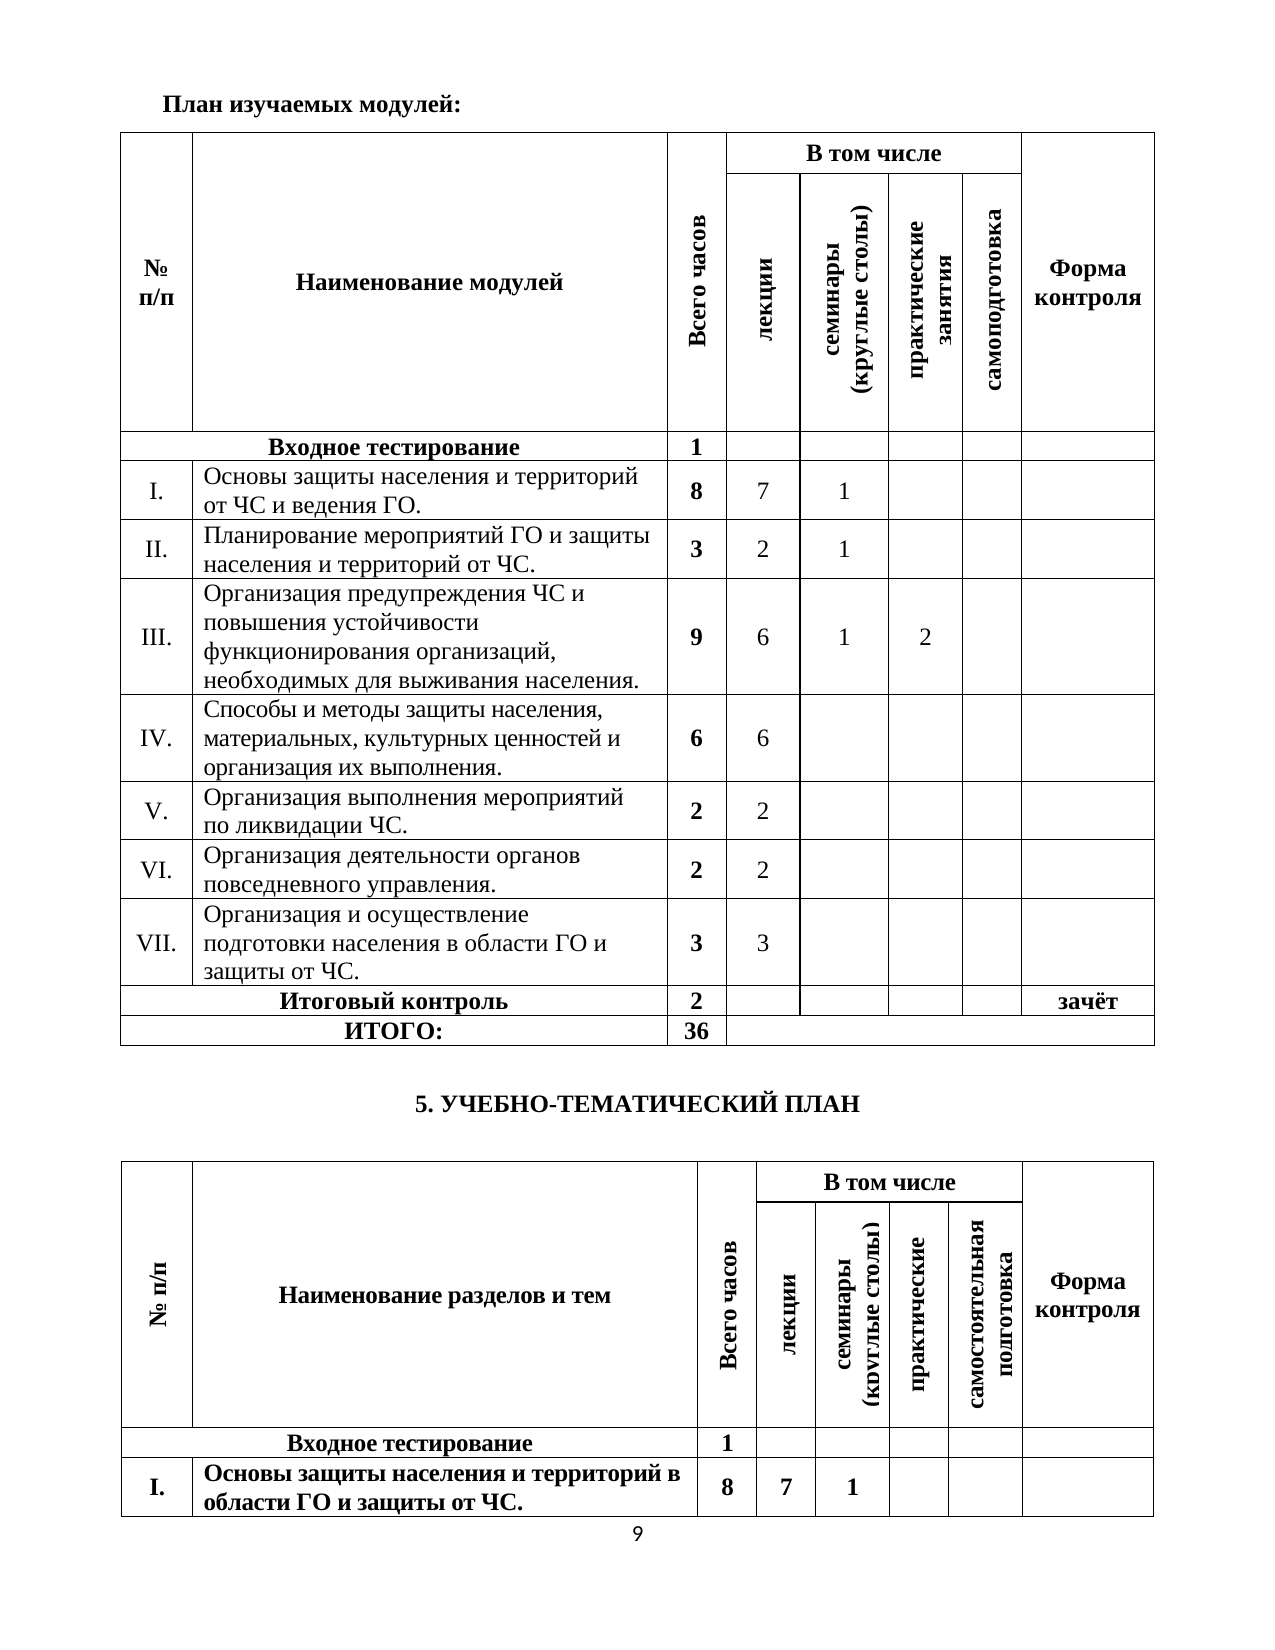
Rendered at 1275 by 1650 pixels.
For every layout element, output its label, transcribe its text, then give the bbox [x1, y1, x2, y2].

table_cell III. [121, 579, 192, 693]
table_cell [963, 520, 1021, 577]
table_cell [1022, 840, 1154, 898]
table_cell Входное тестирование [121, 432, 667, 460]
table_cell 7 [727, 461, 799, 519]
table_cell 1 [668, 432, 726, 460]
table_cell [801, 986, 888, 1015]
table_cell 2 [727, 782, 799, 839]
text План изучаемых модулей: [89, 89, 1186, 117]
table_cell [889, 986, 962, 1015]
table_cell Входное тестирование [122, 1428, 697, 1457]
table_cell 1 [801, 579, 888, 693]
table_cell [801, 695, 888, 781]
table_cell [1022, 461, 1154, 519]
table_cell Организация предупреждения ЧС и повышения устойчивости функционирования организаций, необходимых для выживания населения. [193, 579, 667, 693]
table_cell 2 [889, 579, 962, 693]
table_header Наименование разделов и тем [193, 1162, 697, 1427]
table_cell практические занятия [890, 1203, 948, 1427]
table_cell I. [121, 461, 192, 519]
table_cell [727, 1016, 1154, 1045]
table_cell [949, 1458, 1022, 1516]
table_cell Основы защиты населения и территорий от ЧС и ведения ГО. [193, 461, 667, 519]
table_cell [1023, 1458, 1153, 1516]
table_cell семинары (круглые столы) [816, 1203, 889, 1427]
table_cell ИТОГО: [121, 1016, 667, 1045]
table_cell [757, 1428, 815, 1457]
table_cell Планирование мероприятий ГО и защиты населения и территорий от ЧС. [193, 520, 667, 577]
table_cell Способы и методы защиты населения, материальных, культурных ценностей и организация их выполнения. [193, 695, 667, 781]
table_cell [1022, 520, 1154, 577]
table_cell [727, 986, 799, 1015]
table_cell 6 [727, 695, 799, 781]
table_cell [889, 520, 962, 577]
table_cell лекции [727, 174, 799, 431]
table_cell VII. [121, 899, 192, 985]
table_cell 9 [668, 579, 726, 693]
table_cell [801, 782, 888, 839]
table_cell 6 [727, 579, 799, 693]
table_cell [801, 840, 888, 898]
table_cell [889, 840, 962, 898]
table_cell [801, 432, 888, 460]
table_cell [889, 461, 962, 519]
text 5. УЧЕБНО-ТЕМАТИЧЕСКИЙ ПЛАН [89, 1089, 1186, 1118]
table_header В том числе [757, 1162, 1022, 1201]
table_cell 2 [668, 986, 726, 1015]
table_cell [963, 695, 1021, 781]
table_cell 1 [801, 461, 888, 519]
table_cell IV. [121, 695, 192, 781]
table_cell [963, 840, 1021, 898]
table_cell [963, 432, 1021, 460]
table_cell 2 [727, 840, 799, 898]
table_cell [889, 899, 962, 985]
table_cell [963, 579, 1021, 693]
table_cell 3 [727, 899, 799, 985]
table_cell 3 [668, 899, 726, 985]
table_cell 8 [668, 461, 726, 519]
table_header № п/п [121, 133, 192, 431]
table_header В том числе [727, 133, 1021, 172]
table_cell [963, 782, 1021, 839]
table_cell [890, 1458, 948, 1516]
table_cell 6 [668, 695, 726, 781]
table_cell [889, 432, 962, 460]
table_header Форма контроля [1023, 1162, 1153, 1427]
table_cell [727, 432, 799, 460]
table_cell [963, 899, 1021, 985]
table_cell 1 [801, 520, 888, 577]
table_cell практические занятия [889, 174, 962, 431]
table_header Всего часов [698, 1162, 756, 1427]
table_cell [1022, 579, 1154, 693]
table_header Всего часов [668, 133, 726, 431]
table_cell [963, 986, 1021, 1015]
table_cell лекции [757, 1203, 815, 1427]
table_header Наименование модулей [193, 133, 667, 431]
table_header Форма контроля [1022, 133, 1154, 431]
table_cell зачёт [1022, 986, 1154, 1015]
table_cell Организация деятельности органов повседневного управления. [193, 840, 667, 898]
table_cell [801, 899, 888, 985]
table_cell [889, 782, 962, 839]
table_header № п/п [122, 1162, 192, 1427]
table_cell Организация выполнения мероприятий по ликвидации ЧС. [193, 782, 667, 839]
table_cell 36 [668, 1016, 726, 1045]
table_cell 3 [668, 520, 726, 577]
table_cell Основы защиты населения и территорий в области ГО и защиты от ЧС. [193, 1458, 697, 1516]
table_cell I. [122, 1458, 192, 1516]
table_cell [963, 461, 1021, 519]
table_cell [1022, 782, 1154, 839]
table_cell [949, 1428, 1022, 1457]
table_cell 1 [816, 1458, 889, 1516]
table_cell [1022, 899, 1154, 985]
table_cell [1022, 695, 1154, 781]
table_cell V. [121, 782, 192, 839]
table_cell 2 [668, 840, 726, 898]
table_cell семинары (круглые столы) [801, 174, 888, 431]
table_cell [1022, 432, 1154, 460]
table_cell [890, 1428, 948, 1457]
table_cell [889, 695, 962, 781]
table_cell 2 [727, 520, 799, 577]
table_cell Итоговый контроль [121, 986, 667, 1015]
table_cell самоподготовка [963, 174, 1021, 431]
table_cell 7 [757, 1458, 815, 1516]
table_cell [816, 1428, 889, 1457]
table_cell 8 [698, 1458, 756, 1516]
table_cell 2 [668, 782, 726, 839]
table_cell [1023, 1428, 1153, 1457]
table_cell VI. [121, 840, 192, 898]
table_cell 1 [698, 1428, 756, 1457]
table_cell II. [121, 520, 192, 577]
table_cell самостоятельная подготовка [949, 1203, 1022, 1427]
table_cell Организация и осуществление подготовки населения в области ГО и защиты от ЧС. [193, 899, 667, 985]
